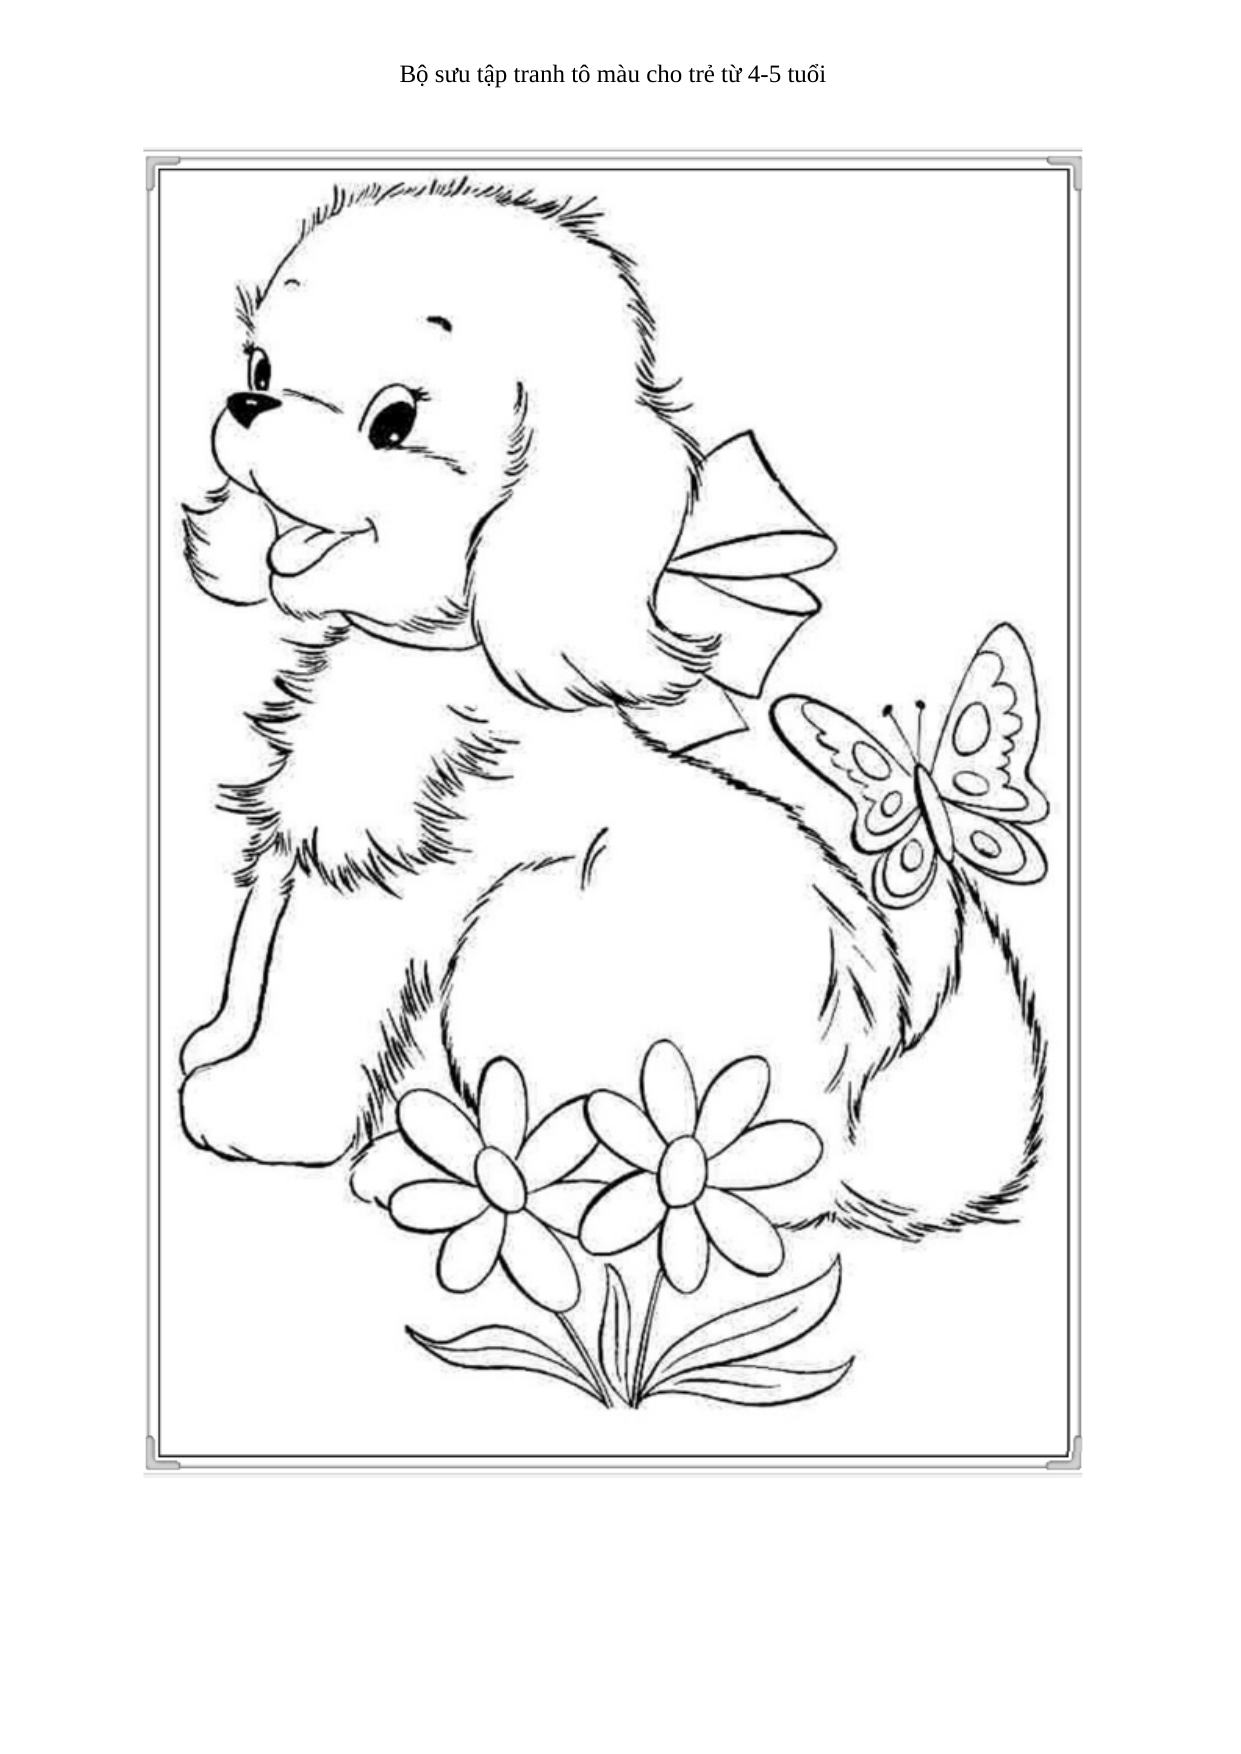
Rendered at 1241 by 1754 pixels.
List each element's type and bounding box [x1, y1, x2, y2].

picture [143, 147, 1083, 1478]
